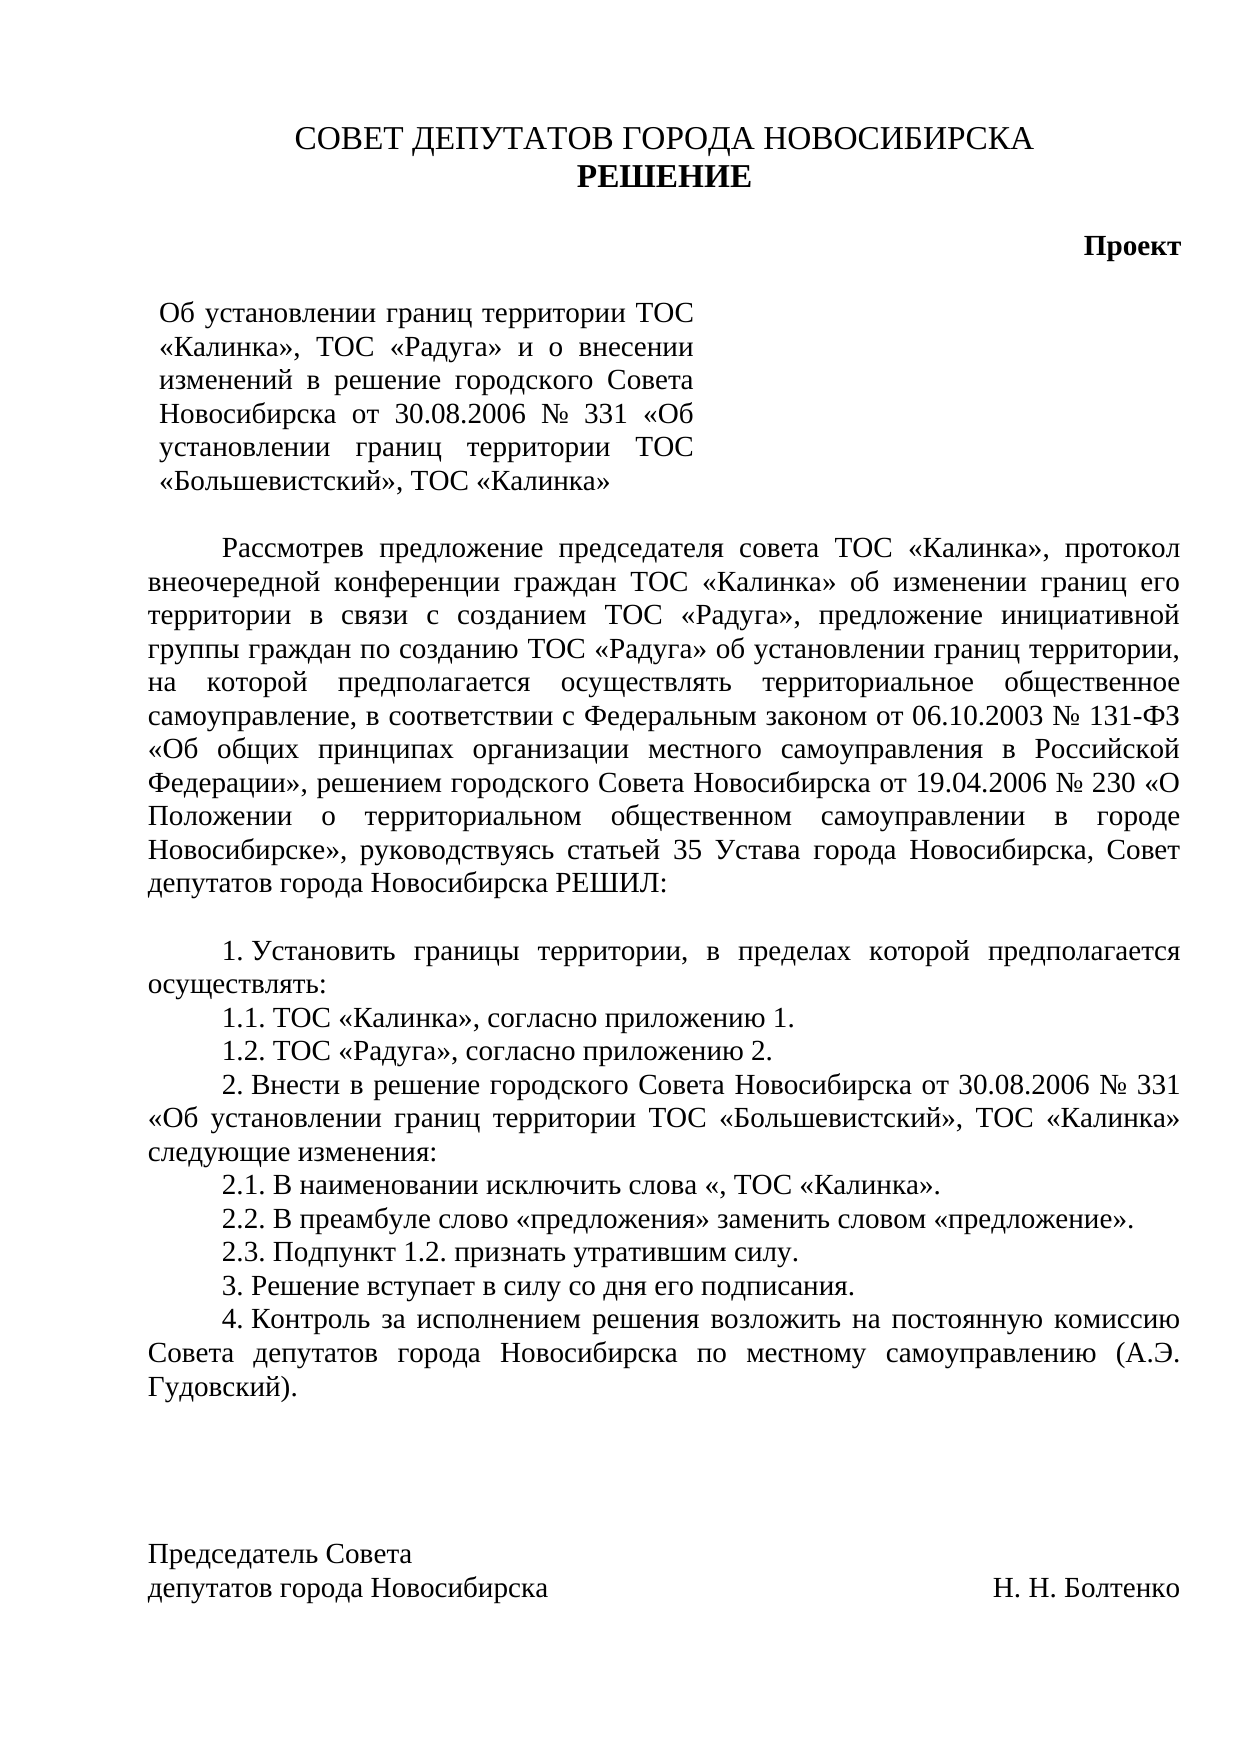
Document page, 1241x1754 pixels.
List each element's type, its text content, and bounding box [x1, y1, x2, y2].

text РЕШЕНИЕ [148, 156, 1181, 195]
text Председатель Совета [148, 1536, 1181, 1570]
text 3. Решение вступает в силу со дня его подписания. [148, 1268, 1181, 1302]
text Проект [148, 228, 1181, 262]
text 1.2. ТОС «Радуга», согласно приложению 2. [148, 1033, 1181, 1067]
text депутатов города Новосибирска Н. Н. Болтенко [148, 1570, 1181, 1603]
text СОВЕТ ДЕПУТАТОВ ГОРОДА НОВОСИБИРСКА [148, 118, 1181, 156]
table_header Об установлении границ территории ТОС «Калинка», ТОС «Радуга» и о внесении изменений в решение городского Совета Новосибирска от 30.08.2006 № 331 «Об установлении границ территории ТОС «Большевистский», ТОС «Калинка» [148, 295, 705, 497]
text 2.1. В наименовании исключить слова «, ТОС «Калинка». [148, 1167, 1181, 1201]
text 2. Внести в решение городского Совета Новосибирска от 30.08.2006 № 331 «Об установлении границ территории ТОС «Большевистский», ТОС «Калинка» следующие изменения: [148, 1067, 1181, 1167]
text 1. Установить границы территории, в пределах которой предполагается осуществлять: [148, 933, 1181, 1000]
text Рассмотрев предложение председателя совета ТОС «Калинка», протокол внеочередной конференции граждан ТОС «Калинка» об изменении границ его территории в связи с созданием ТОС «Радуга», предложение инициативной группы граждан по созданию ТОС «Радуга» об установлении границ территории, на которой предполагается осуществлять территориальное общественное самоуправление, в соответствии с Федеральным законом от 06.10.2003 № 131-ФЗ «Об общих принципах организации местного самоуправления в Российской Федерации», решением городского Совета Новосибирска от 19.04.2006 № 230 «О Положении о территориальном общественном самоуправлении в городе Новосибирске», руководствуясь статьей 35 Устава города Новосибирска, Совет депутатов города Новосибирска РЕШИЛ: [148, 530, 1181, 899]
text 4. Контроль за исполнением решения возложить на постоянную комиссию Совета депутатов города Новосибирска по местному самоуправлению (А.Э. Гудовский). [148, 1302, 1181, 1402]
text 2.3. Подпункт 1.2. признать утратившим силу. [148, 1234, 1181, 1268]
text 2.2. В преамбуле слово «предложения» заменить словом «предложение». [148, 1201, 1181, 1234]
text 1.1. ТОС «Калинка», согласно приложению 1. [148, 1000, 1181, 1033]
